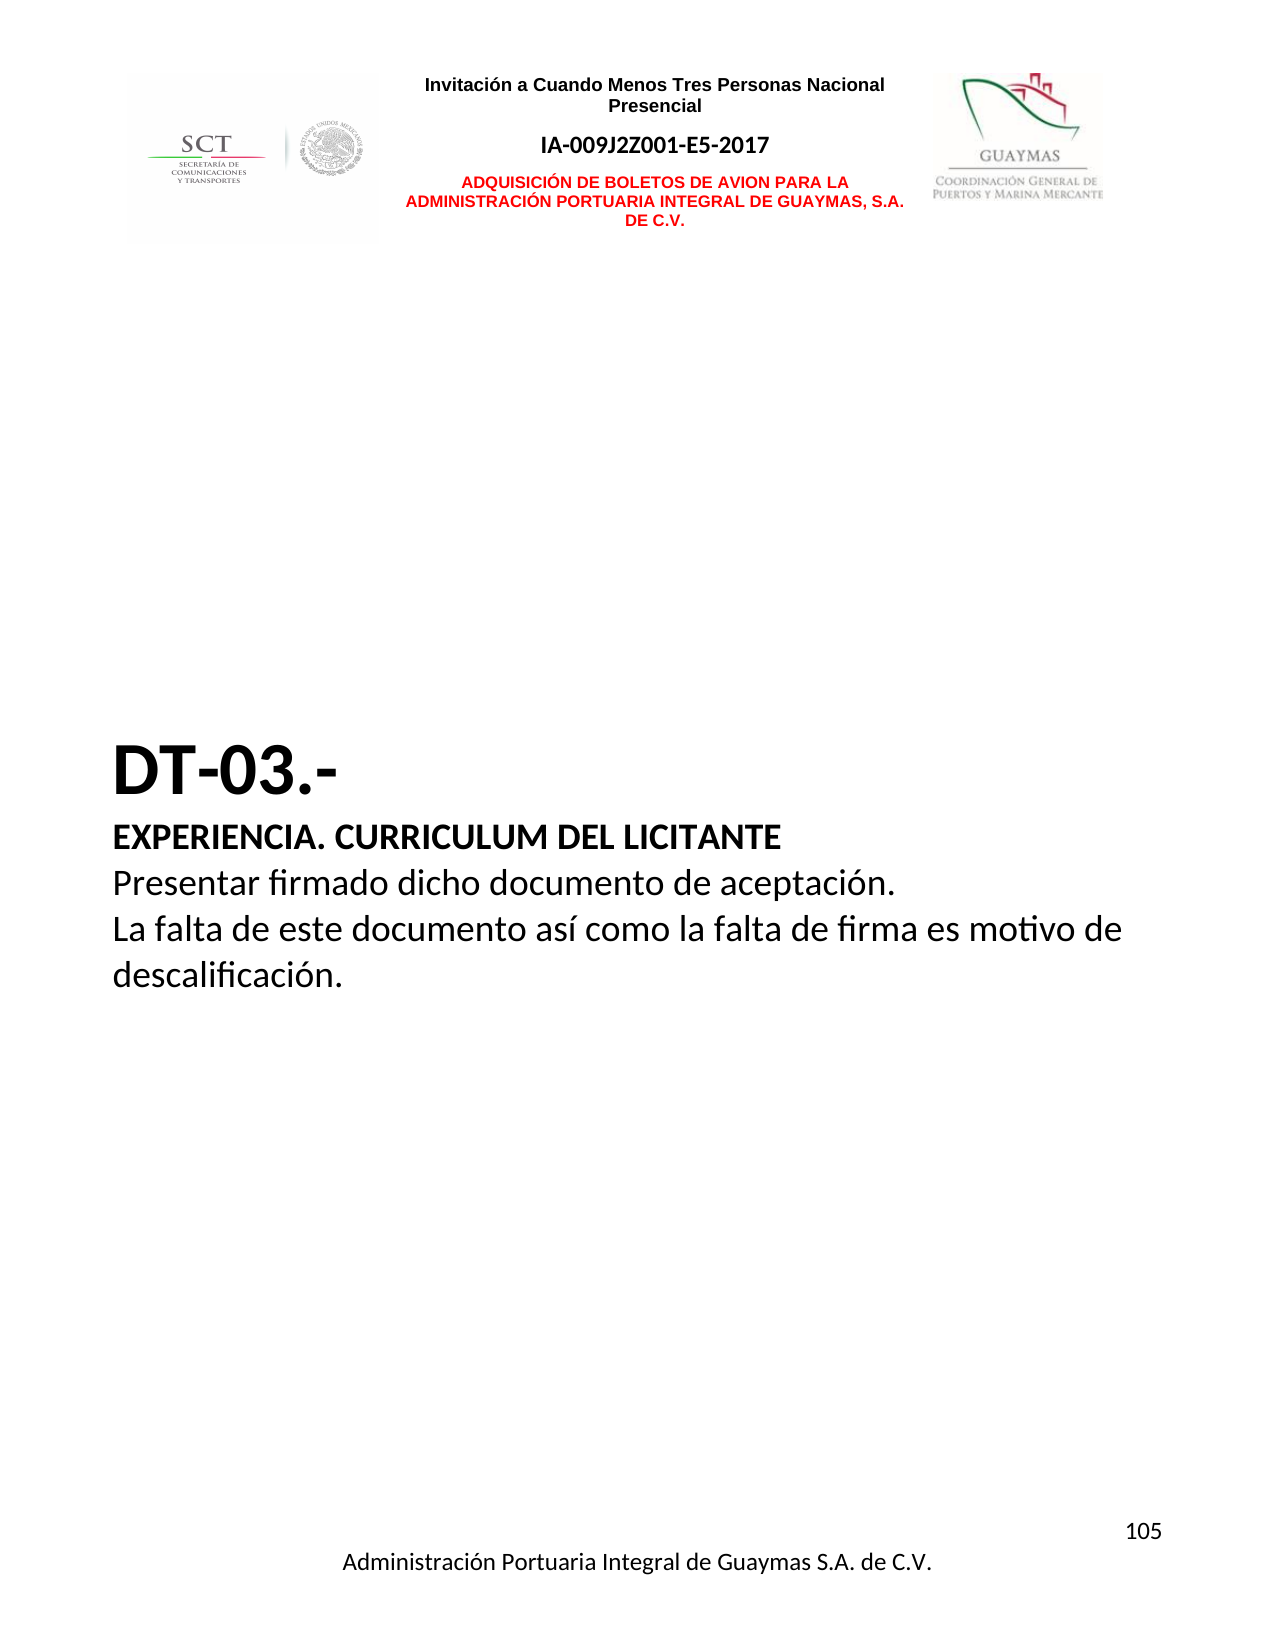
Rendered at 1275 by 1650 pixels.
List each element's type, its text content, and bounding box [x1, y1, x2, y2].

picture [932, 73, 1104, 201]
text Presentar firmado dicho documento de aceptación. [112, 859, 1162, 905]
picture [126, 73, 379, 244]
text EXPERIENCIA. CURRICULUM DEL LICITANTE [112, 813, 1162, 859]
text DT-03.- [112, 721, 1162, 813]
text La falta de este documento así como la falta de firma es motivo de descalificación. [112, 905, 1162, 996]
